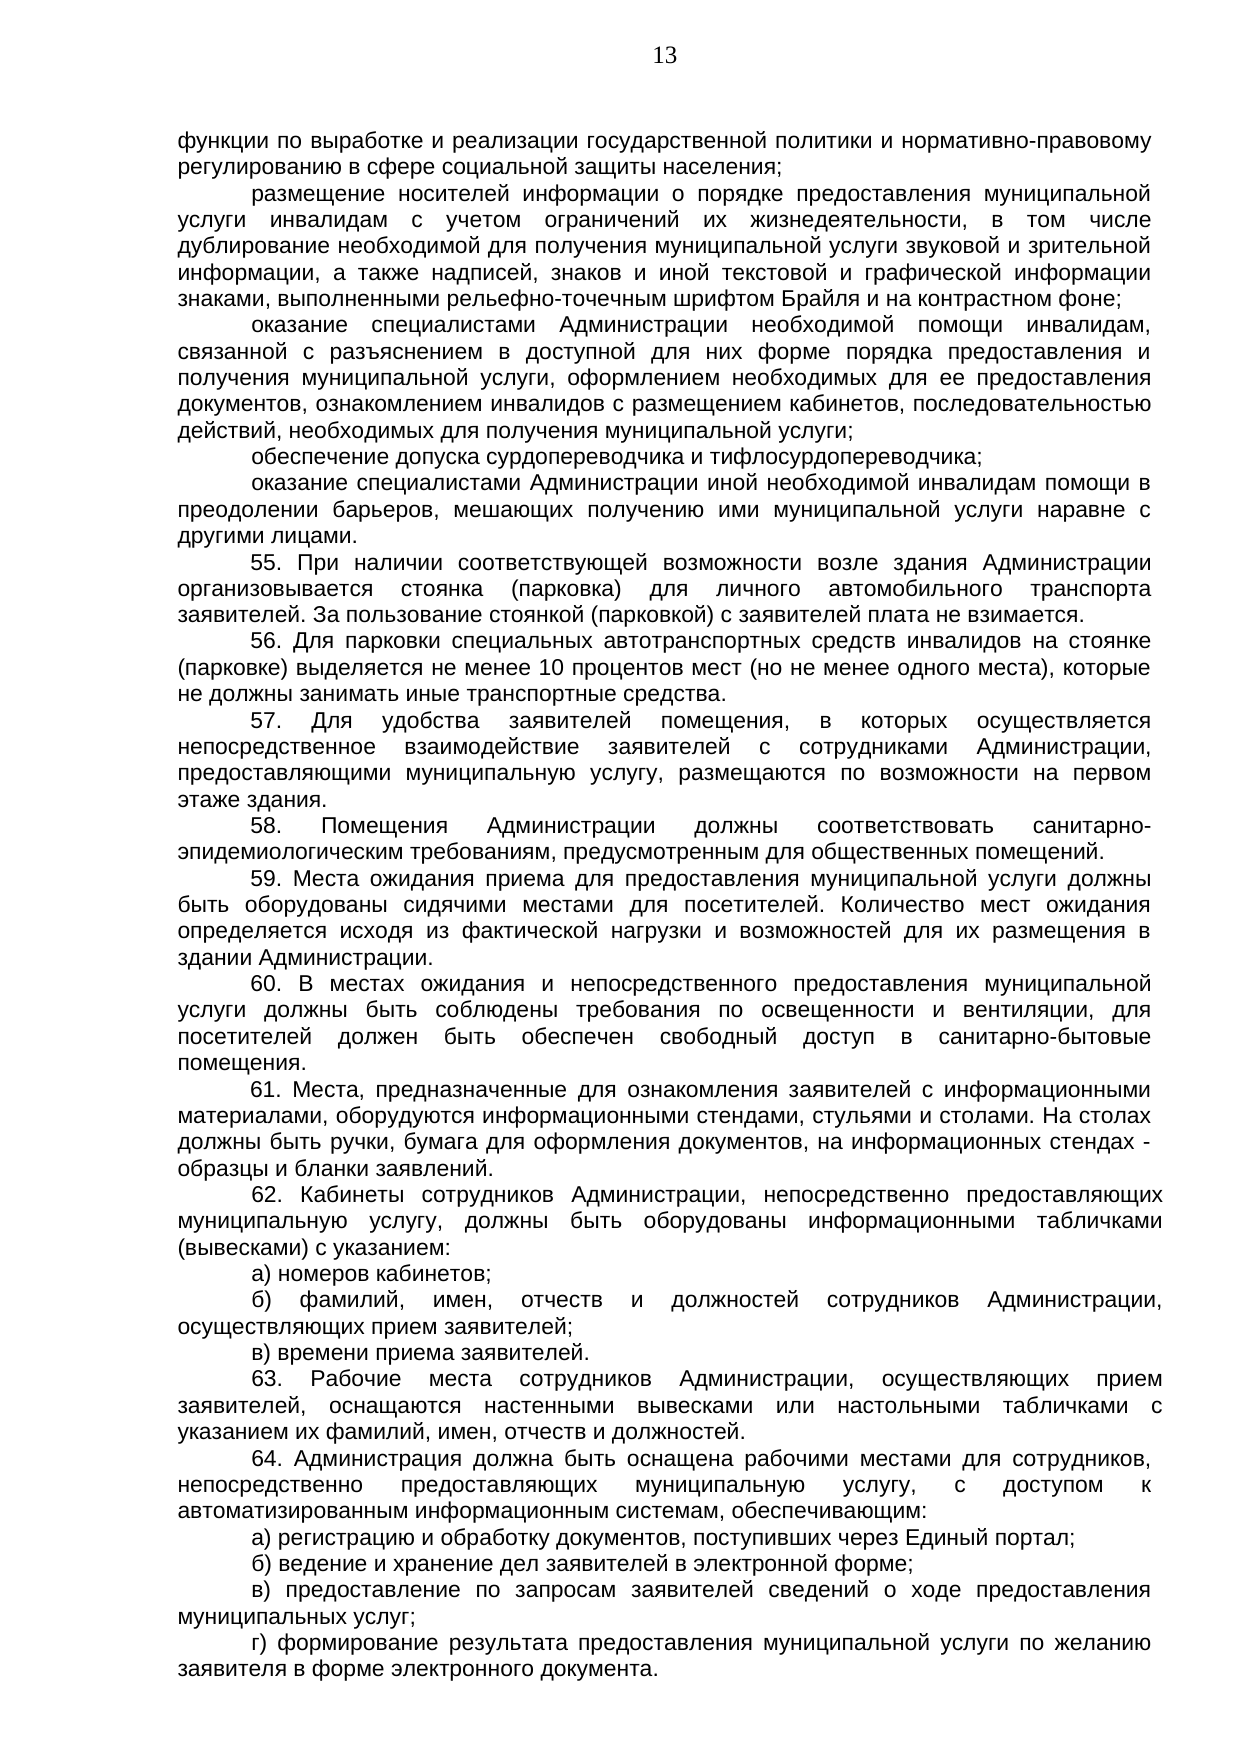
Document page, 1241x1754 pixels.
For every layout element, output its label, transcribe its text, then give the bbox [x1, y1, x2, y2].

text 59. Места ожидания приема для предоставления муниципальной услуги должны быть оборудованы сидячими местами для посетителей. Количество мест ожидания определяется исходя из фактической нагрузки и возможностей для их размещения в здании Администрации. [177, 865, 1152, 970]
text 61. Места, предназначенные для ознакомления заявителей с информационными материалами, оборудуются информационными стендами, стульями и столами. На столах должны быть ручки, бумага для оформления документов, на информационных стендах - образцы и бланки заявлений. [177, 1076, 1152, 1181]
text оказание специалистами Администрации необходимой помощи инвалидам, связанной с разъяснением в доступной для них форме порядка предоставления и получения муниципальной услуги, оформлением необходимых для ее предоставления документов, ознакомлением инвалидов с размещением кабинетов, последовательностью действий, необходимых для получения муниципальной услуги; [177, 311, 1152, 443]
text оказание специалистами Администрации иной необходимой инвалидам помощи в преодолении барьеров, мешающих получению ими муниципальной услуги наравне с другими лицами. [177, 469, 1152, 548]
text в) времени приема заявителей. [177, 1339, 1163, 1365]
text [177, 127, 1152, 179]
text в) предоставление по запросам заявителей сведений о ходе предоставления муниципальных услуг; [177, 1576, 1152, 1629]
text 57. Для удобства заявителей помещения, в которых осуществляется непосредственное взаимодействие заявителей с сотрудниками Администрации, предоставляющими муниципальную услугу, размещаются по возможности на первом этаже здания. [177, 707, 1152, 812]
text 60. В местах ожидания и непосредственного предоставления муниципальной услуги должны быть соблюдены требования по освещенности и вентиляции, для посетителей должен быть обеспечен свободный доступ в санитарно-бытовые помещения. [177, 970, 1152, 1076]
text 58. Помещения Администрации должны соответствовать санитарно-эпидемиологическим требованиям, предусмотренным для общественных помещений. [177, 812, 1152, 865]
text г) формирование результата предоставления муниципальной услуги по желанию заявителя в форме электронного документа. [177, 1629, 1152, 1682]
text 63. Рабочие места сотрудников Администрации, осуществляющих прием заявителей, оснащаются настенными вывесками или настольными табличками с указанием их фамилий, имен, отчеств и должностей. [177, 1365, 1163, 1444]
text 56. Для парковки специальных автотранспортных средств инвалидов на стоянке (парковке) выделяется не менее 10 процентов мест (но не менее одного места), которые не должны занимать иные транспортные средства. [177, 627, 1152, 707]
text обеспечение допуска сурдопереводчика и тифлосурдопереводчика; [177, 443, 1152, 469]
text а) номеров кабинетов; [177, 1260, 1163, 1286]
text 55. При наличии соответствующей возможности возле здания Администрации организовывается стоянка (парковка) для личного автомобильного транспорта заявителей. За пользование стоянкой (парковкой) с заявителей плата не взимается. [177, 548, 1152, 627]
text 64. Администрация должна быть оснащена рабочими местами для сотрудников, непосредственно предоставляющих муниципальную услугу, с доступом к автоматизированным информационным системам, обеспечивающим: [177, 1444, 1152, 1523]
text 62. Кабинеты сотрудников Администрации, непосредственно предоставляющих муниципальную услугу, должны быть оборудованы информационными табличками (вывесками) с указанием: [177, 1181, 1163, 1260]
text б) фамилий, имен, отчеств и должностей сотрудников Администрации, осуществляющих прием заявителей; [177, 1286, 1163, 1339]
text размещение носителей информации о порядке предоставления муниципальной услуги инвалидам с учетом ограничений их жизнедеятельности, в том числе дублирование необходимой для получения муниципальной услуги звуковой и зрительной информации, а также надписей, знаков и иной текстовой и графической информации знаками, выполненными рельефно-точечным шрифтом Брайля и на контрастном фоне; [177, 179, 1152, 311]
text б) ведение и хранение дел заявителей в электронной форме; [177, 1550, 1152, 1576]
text а) регистрацию и обработку документов, поступивших через Единый портал; [177, 1523, 1152, 1550]
